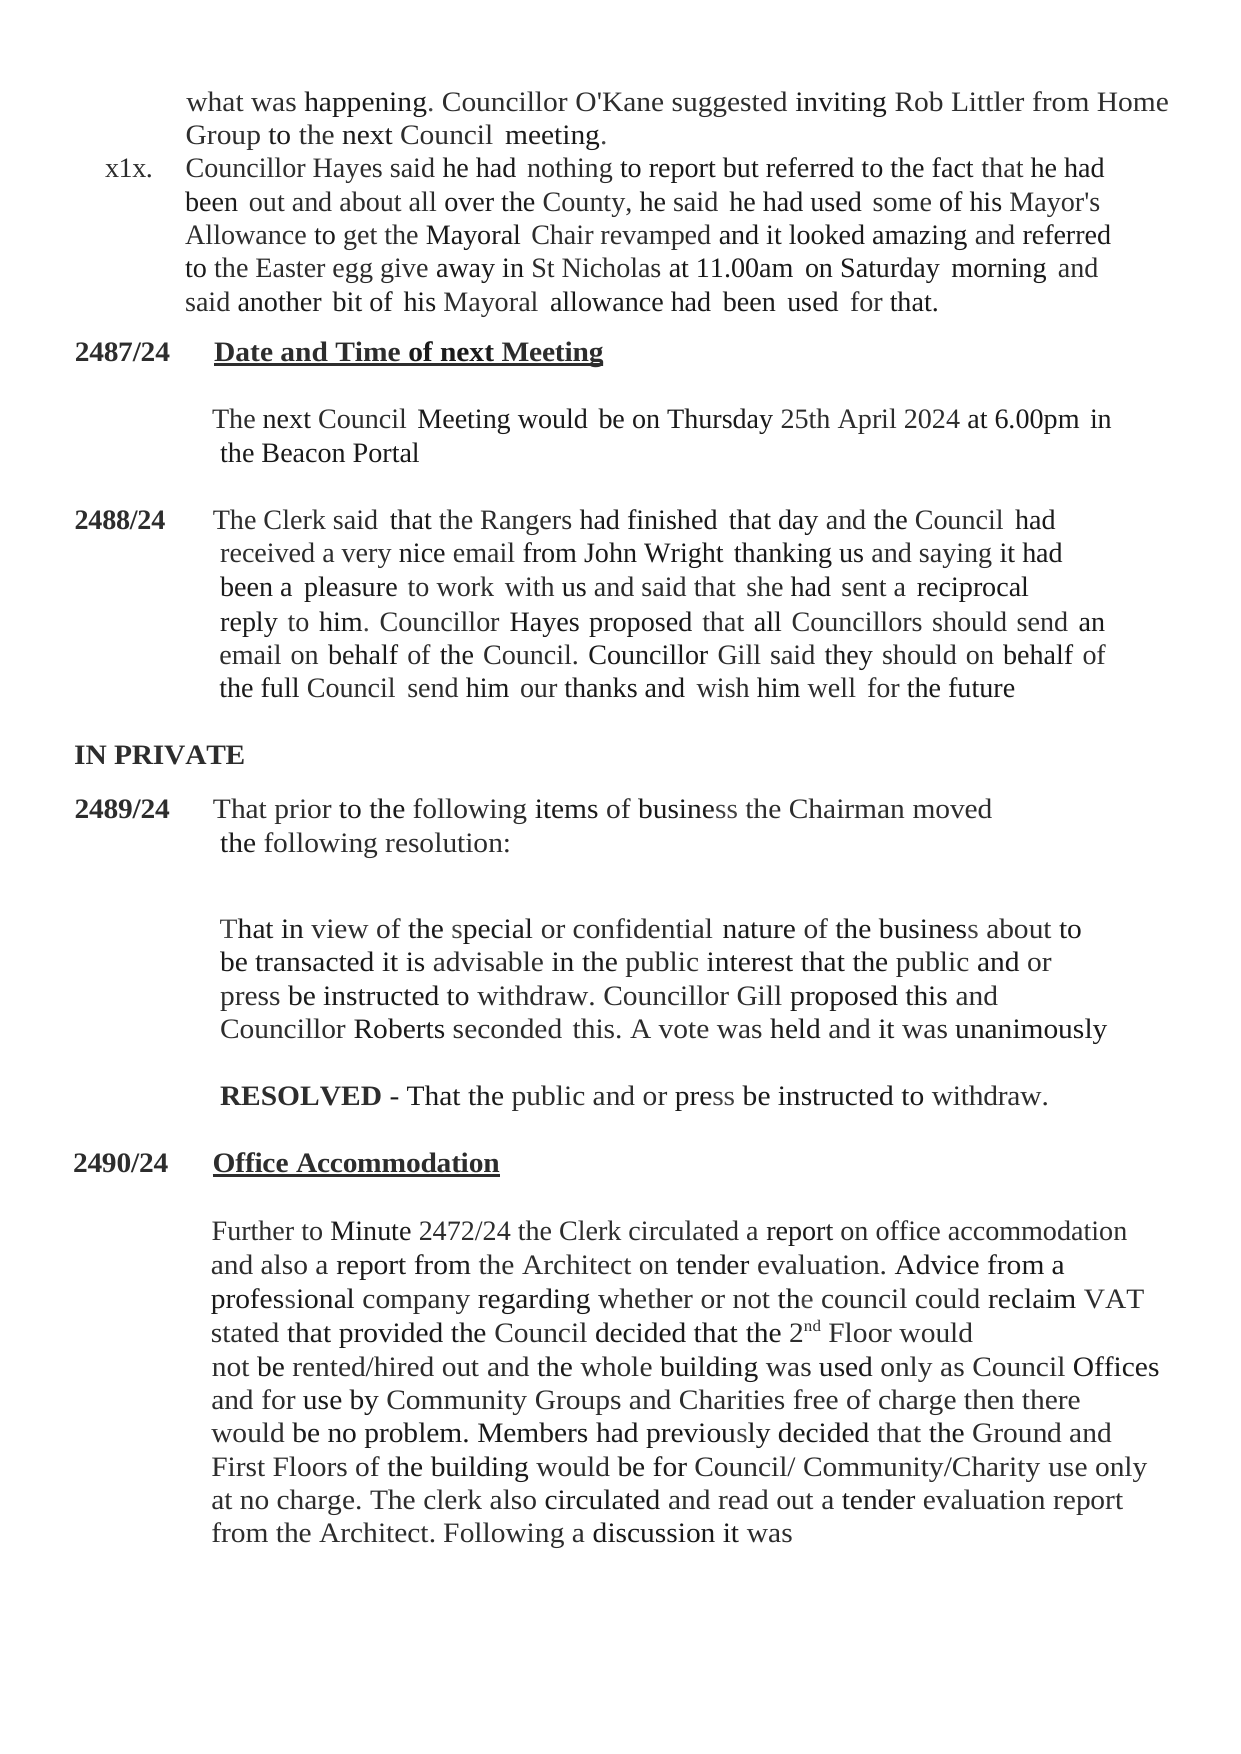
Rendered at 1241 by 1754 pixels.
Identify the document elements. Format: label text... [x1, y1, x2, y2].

text RESOLVED - That the public and or press be instructed to withdraw. [220, 1079, 1169, 1112]
text 2488/24 The Clerk said that the Rangers had finished that day and the Council had received a very nice email from John Wright thanking us and saying it had been a pleasure to work with us and said that she had sent a reciprocal [74, 503, 1082, 602]
subtitle IN PRIVATE [74, 738, 1169, 771]
text not be rented/hired out and the whole building was used only as Council Offices and for use by Community Groups and Charities free of charge then there would be no problem. Members had previously decided that the Ground and First Floors of the building would be for Council/ Community/Charity use only at no charge. The clerk also circulated and read out a tender evaluation report from the Architect. Following a discussion it was [211, 1350, 1161, 1549]
text 2489/24 That prior to the following items of business the Chairman moved the following resolution: [74, 792, 1022, 858]
text x1x. Councillor Hayes said he had nothing to report but referred to the fact that he had been out and about all over the County, he said he had used some of his Mayor's Allowance to get the Mayoral Chair revamped and it looked amazing and referred to the Easter egg give away in St Nicholas at 11.00am on Saturday morning and said another bit of his Mayoral allowance had been used for that. [105, 151, 1124, 317]
text Further to Minute 2472/24 the Clerk circulated a report on office accommodation and also a report from the Architect on tender evaluation. Advice from a professional company regarding whether or not the council could reclaim VAT stated that provided the Council decided that the 2nd Floor would [211, 1214, 1161, 1348]
text The next Council Meeting would be on Thursday 25th April 2024 at 6.00pm in the Beacon Portal [212, 402, 1141, 469]
text what was happening. Councillor O'Kane suggested inviting Rob Littler from Home Group to the next Council meeting. [185, 85, 1169, 150]
text That in view of the special or confidential nature of the business about to be transacted it is advisable in the public interest that the public and or press be instructed to withdraw. Councillor Gill proposed this and Councillor Roberts seconded this. A vote was held and it was unanimously [219, 912, 1108, 1044]
text reply to him. Councillor Hayes proposed that all Councillors should send an email on behalf of the Council. Councillor Gill said they should on behalf of the full Council send him our thanks and wish him well for the future [219, 604, 1106, 704]
text 2490/24 Office Accommodation [73, 1146, 1169, 1178]
text 2487/24 Date and Time of next Meeting [74, 334, 1169, 367]
